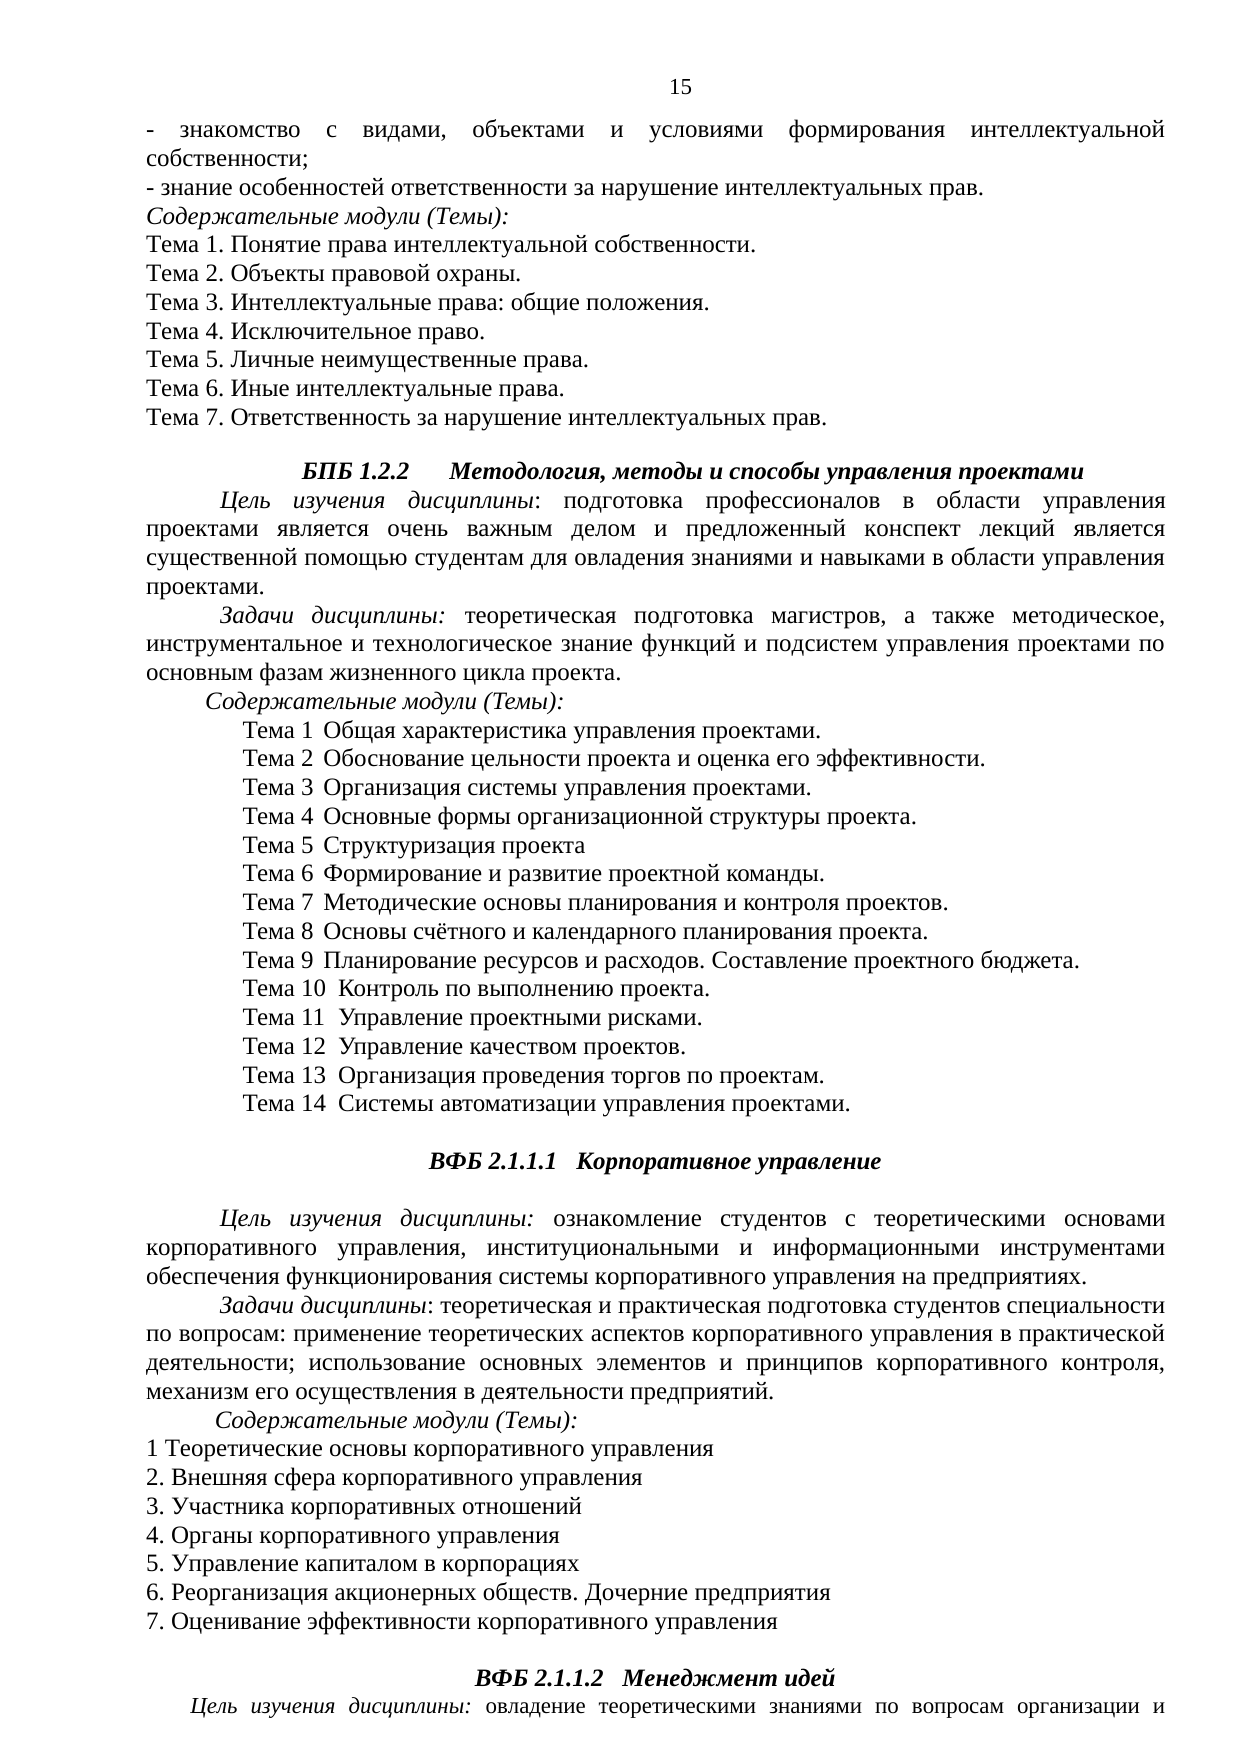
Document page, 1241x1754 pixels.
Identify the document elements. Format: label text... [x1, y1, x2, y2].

text - знакомство с видами, объектами и условиями формирования интеллектуальной собственности; [146, 114, 1166, 172]
text Тема 2. Объекты правовой охраны. [146, 258, 1166, 287]
list Системы автоматизации управления проектами. [242, 1088, 1166, 1117]
text - знание особенностей ответственности за нарушение интеллектуальных прав. [146, 172, 1166, 201]
text ВФБ 2.1.1.1 Корпоративное управление [146, 1146, 1164, 1175]
text Цель изучения дисциплины: ознакомление студентов с теоретическими основами корпоративного управления, институциональными и информационными инструментами обеспечения функционирования системы корпоративного управления на предприятиях. [146, 1203, 1166, 1290]
text Цель изучения дисциплины: подготовка профессионалов в области управления проектами является очень важным делом и предложенный конспект лекций является существенной помощью студентам для овладения знаниями и навыками в области управления проектами. [146, 485, 1166, 600]
text 6. Реорганизация акционерных обществ. Дочерние предприятия [146, 1577, 1166, 1606]
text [190, 1692, 1166, 1718]
list Основные формы организационной структуры проекта. [242, 801, 1166, 830]
text Тема 6. Иные интеллектуальные права. [146, 373, 1166, 402]
text Тема 7. Ответственность за нарушение интеллектуальных прав. [146, 402, 1166, 431]
text 7. Оценивание эффективности корпоративного управления [146, 1606, 1166, 1635]
text Тема 3. Интеллектуальные права: общие положения. [146, 287, 1166, 316]
list Методические основы планирования и контроля проектов. [242, 887, 1166, 916]
text ВФБ 2.1.1.2 Менеджмент идей [146, 1663, 1164, 1692]
text 2. Внешняя сфера корпоративного управления [146, 1462, 1166, 1491]
list Формирование и развитие проектной команды. [242, 858, 1166, 887]
text 4. Органы корпоративного управления [146, 1520, 1166, 1548]
text 1 Теоретические основы корпоративного управления [146, 1433, 1166, 1462]
text Задачи дисциплины: теоретическая подготовка магистров, а также методическое, инструментальное и технологическое знание функций и подсистем управления проектами по основным фазам жизненного цикла проекта. [146, 600, 1166, 686]
list Организация проведения торгов по проектам. [242, 1060, 1166, 1088]
text Задачи дисциплины: теоретическая и практическая подготовка студентов специальности по вопросам: применение теоретических аспектов корпоративного управления в практической деятельности; использование основных элементов и принципов корпоративного контроля, механизм его осуществления в деятельности предприятий. [146, 1290, 1166, 1405]
text 3. Участника корпоративных отношений [146, 1491, 1166, 1520]
text Тема 5. Личные неимущественные права. [146, 344, 1166, 373]
list Управление проектными рисками. [242, 1002, 1166, 1031]
list Планирование ресурсов и расходов. Составление проектного бюджета. [242, 945, 1166, 973]
list Организация системы управления проектами. [242, 772, 1166, 801]
text 5. Управление капиталом в корпорациях [146, 1548, 1166, 1577]
list Управление качеством проектов. [242, 1031, 1166, 1060]
text Содержательные модули (Темы): [146, 686, 1166, 715]
list Контроль по выполнению проекта. [242, 973, 1166, 1002]
text БПБ 1.2.2 Методология, методы и способы управления проектами [146, 456, 1166, 485]
list Структуризация проекта [242, 830, 1166, 858]
text Содержательные модули (Темы): [146, 201, 1166, 229]
list Общая характеристика управления проектами. [242, 715, 1166, 743]
text Тема 4. Исключительное право. [146, 316, 1166, 344]
list Основы счётного и календарного планирования проекта. [242, 916, 1166, 945]
list Обоснование цельности проекта и оценка его эффективности. [242, 743, 1166, 772]
text Содержательные модули (Темы): [146, 1405, 1166, 1433]
text Тема 1. Понятие права интеллектуальной собственности. [146, 229, 1166, 258]
